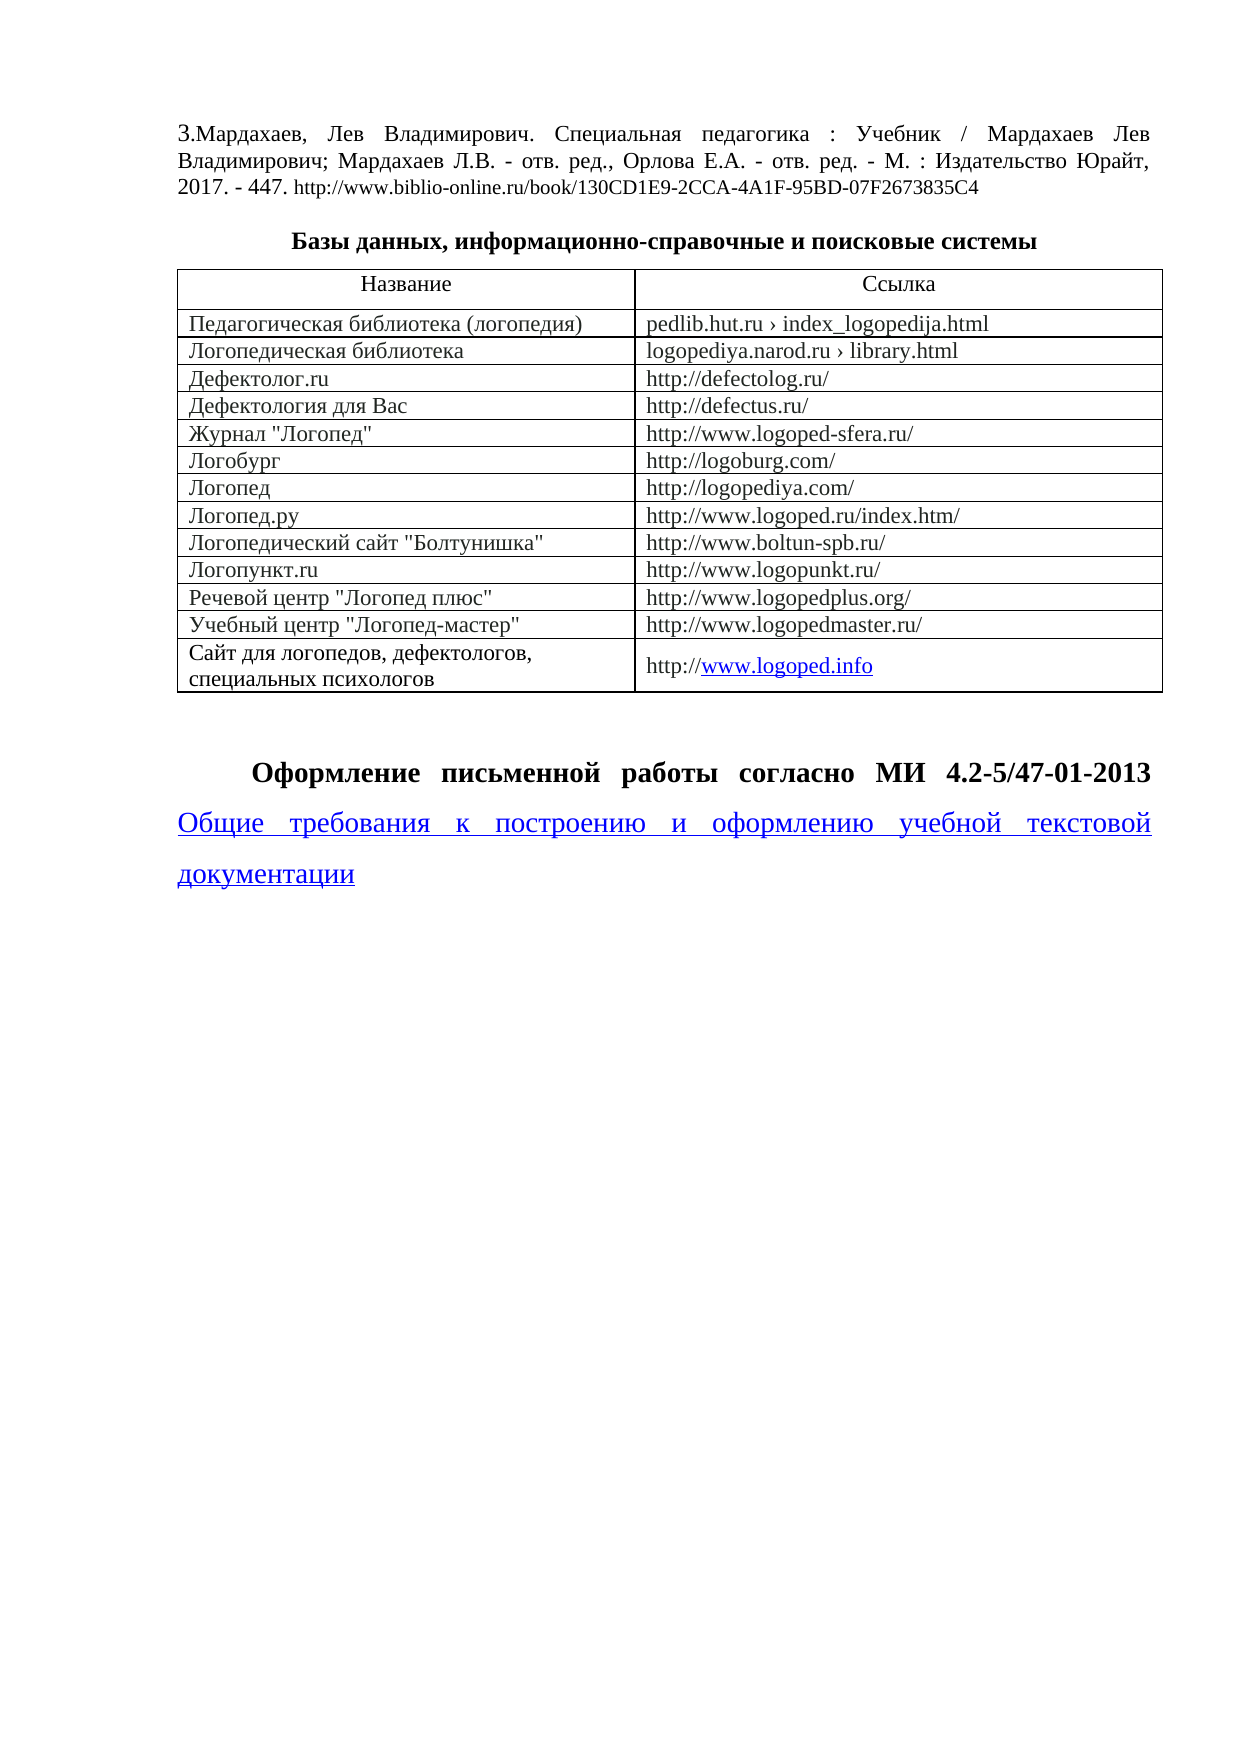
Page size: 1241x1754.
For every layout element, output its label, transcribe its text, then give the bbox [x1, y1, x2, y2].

table_cell Логопункт.ru [178, 557, 634, 583]
table_cell Учебный центр "Логопед-мастер" [178, 611, 634, 638]
table_cell http://www.logopedmaster.ru/ [636, 611, 1162, 638]
table_cell http://www.logoped-sfera.ru/ [636, 420, 1162, 446]
table_cell http://defectolog.ru/ [636, 365, 1162, 391]
table_cell pedlib.hut.ru › index_logopedija.html [636, 310, 1162, 336]
table_header Ссылка [636, 270, 1162, 309]
table_header Название [178, 270, 634, 309]
table_cell Логопедическая библиотека [178, 338, 634, 364]
table_cell Логобург [178, 447, 634, 473]
table_cell http://logopediya.com/ [636, 474, 1162, 501]
table_cell http://www.logoped.info [636, 639, 1162, 691]
table_cell http://www.logopedplus.org/ [636, 584, 1162, 610]
table_cell http://www.logopunkt.ru/ [636, 557, 1162, 583]
text Базы данных, информационно-справочные и поисковые системы [177, 226, 1152, 255]
text 3.Мардахаев, Лев Владимирович. Специальная педагогика : Учебник / Мардахаев Лев Владимирович; Мардахаев Л.В. - отв. ред., Орлова Е.А. - отв. ред. - М. : Издательство Юрайт, 2017. - 447. http://www.biblio-online.ru/book/130CD1E9-2CCA-4A1F-95BD-07F2673835C4 [177, 118, 1152, 199]
table_cell Логопед.ру [178, 502, 634, 528]
table_cell http://www.logoped.ru/index.htm/ [636, 502, 1162, 528]
text Оформление письменной работы согласно МИ 4.2-5/47-01-2013 Общие требования к построению и оформлению учебной текстовой документации [177, 836, 1152, 889]
table_cell Логопедический сайт "Болтунишка" [178, 529, 634, 556]
text Оформление письменной работы согласно МИ 4.2-5/47-01-2013 Общие требования к построению и оформлению учебной текстовой документации [177, 755, 1152, 835]
table_cell http://www.boltun-spb.ru/ [636, 529, 1162, 556]
table_cell logopediya.narod.ru › library.html [636, 338, 1162, 364]
table_cell http://defectus.ru/ [636, 392, 1162, 418]
table_cell Журнал "Логопед" [178, 420, 634, 446]
table_cell Дефектология для Вас [178, 392, 634, 418]
table_cell Логопед [178, 474, 634, 501]
table_cell Сайт для логопедов, дефектологов, специальных психологов [178, 639, 634, 691]
table_cell Дефектолог.ru [178, 365, 634, 391]
table_cell Речевой центр "Логопед плюс" [178, 584, 634, 610]
table_cell http://logoburg.com/ [636, 447, 1162, 473]
table_cell Педагогическая библиотека (логопедия) [178, 310, 634, 336]
